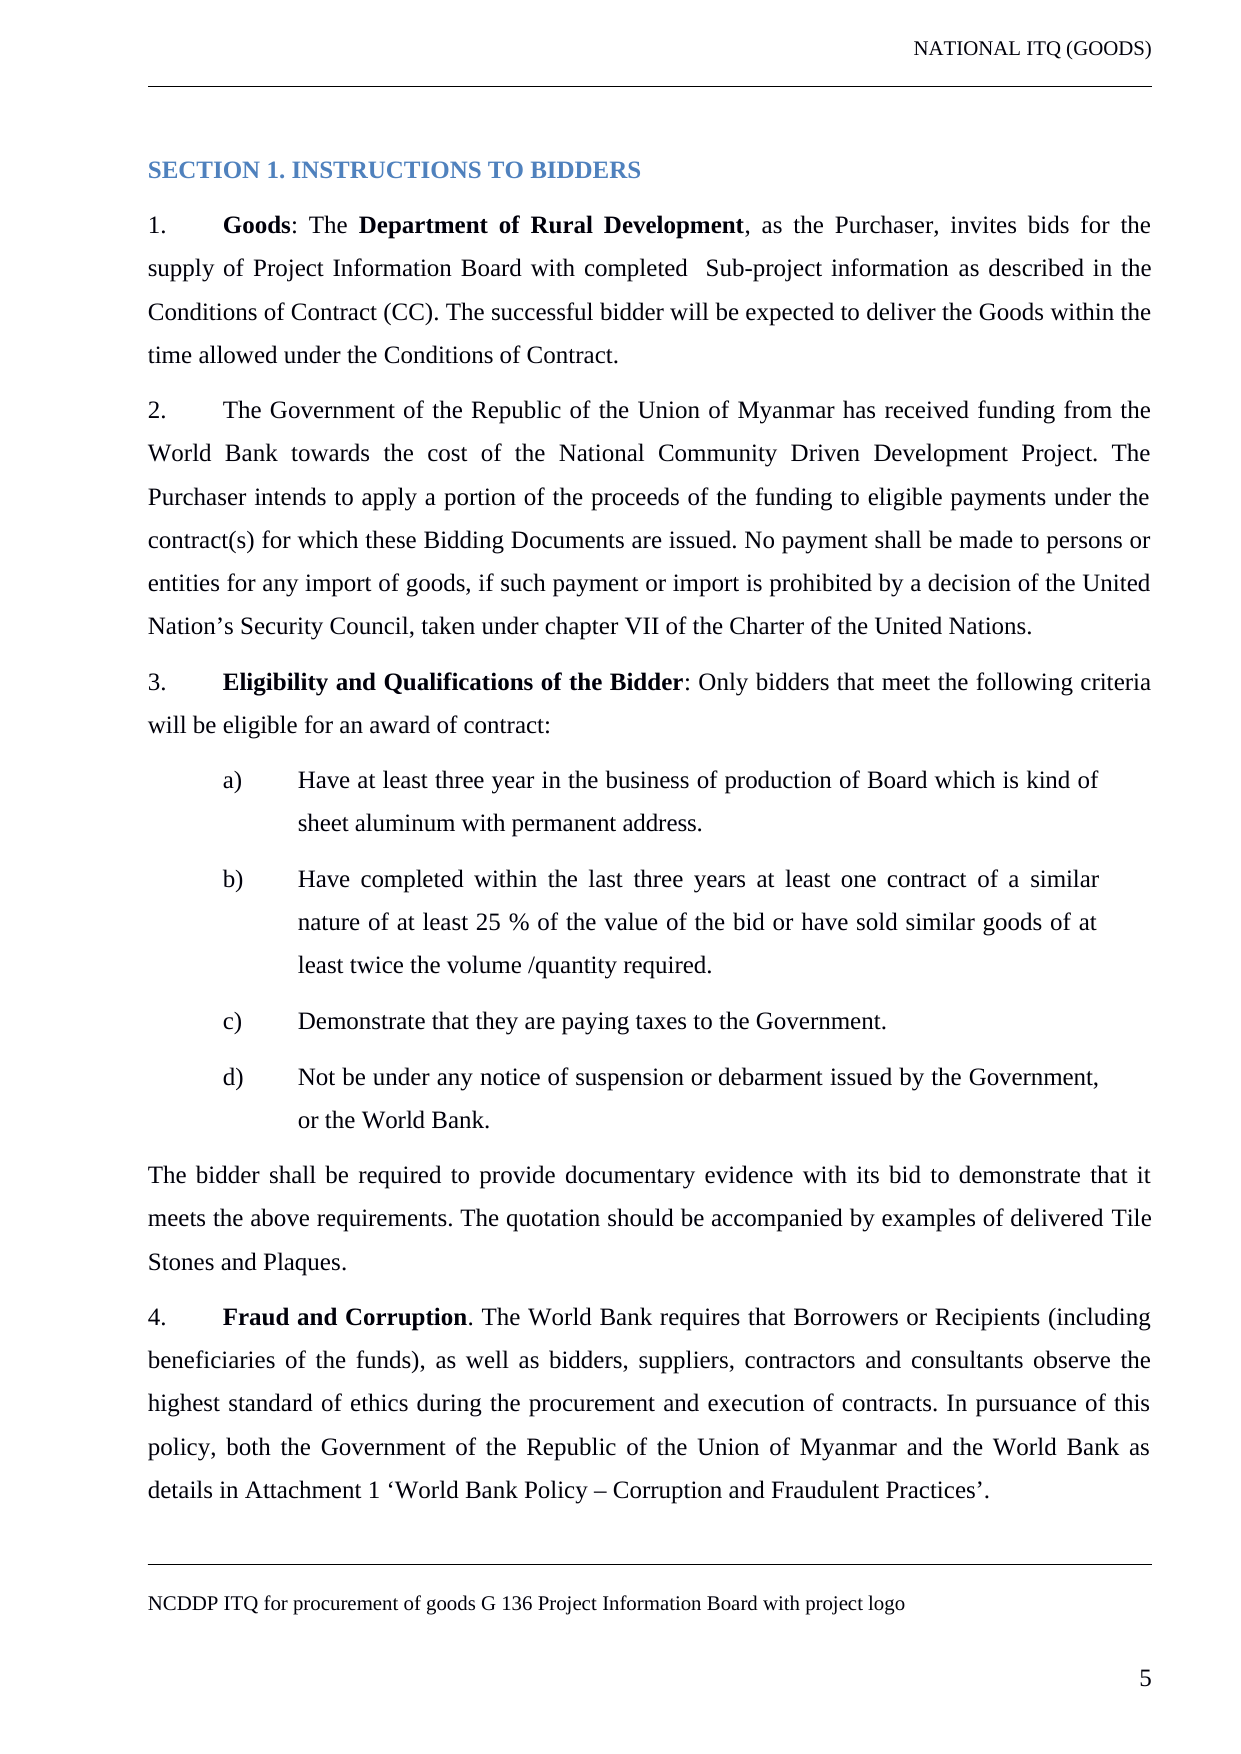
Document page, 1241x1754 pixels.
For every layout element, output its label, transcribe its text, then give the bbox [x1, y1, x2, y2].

list Goods: The Department of Rural Development, as the Purchaser, invites bids for the supply of Project Information Board with completed Sub-project information as described in the Conditions of Contract (CC). The successful bidder will be expected to deliver the Goods within the time allowed under the Conditions of Contract. [148, 210, 1152, 368]
list Not be under any notice of suspension or debarment issued by the Government, or the World Bank. [223, 1062, 1099, 1133]
list Demonstrate that they are paying taxes to the Government. [223, 1006, 1099, 1035]
list Have at least three year in the business of production of Board which is kind of sheet aluminum with permanent address. [223, 765, 1099, 837]
text The bidder shall be required to provide documentary evidence with its bid to demonstrate that it meets the above requirements. The quotation should be accompanied by examples of delivered Tile Stones and Plaques. [148, 1160, 1152, 1275]
subtitle SECTION 1. INSTRUCTIONS TO BIDDERS [148, 155, 1152, 183]
list Eligibility and Qualifications of the Bidder: Only bidders that meet the following criteria will be eligible for an award of contract: [148, 667, 1152, 738]
list Have completed within the last three years at least one contract of a similar nature of at least 25 % of the value of the bid or have sold similar goods of at least twice the volume /quantity required. [223, 864, 1099, 979]
list The Government of the Republic of the Union of Myanmar has received funding from the World Bank towards the cost of the National Community Driven Development Project. The Purchaser intends to apply a portion of the proceeds of the funding to eligible payments under the contract(s) for which these Bidding Documents are issued. No payment shall be made to persons or entities for any import of goods, if such payment or import is prohibited by a decision of the United Nation’s Security Council, taken under chapter VII of the Charter of the United Nations. [148, 395, 1152, 640]
list Fraud and Corruption. The World Bank requires that Borrowers or Recipients (including beneficiaries of the funds), as well as bidders, suppliers, contractors and consultants observe the highest standard of ethics during the procurement and execution of contracts. In pursuance of this policy, both the Government of the Republic of the Union of Myanmar and the World Bank as details in Attachment 1 ‘World Bank Policy – Corruption and Fraudulent Practices’. [148, 1302, 1152, 1503]
